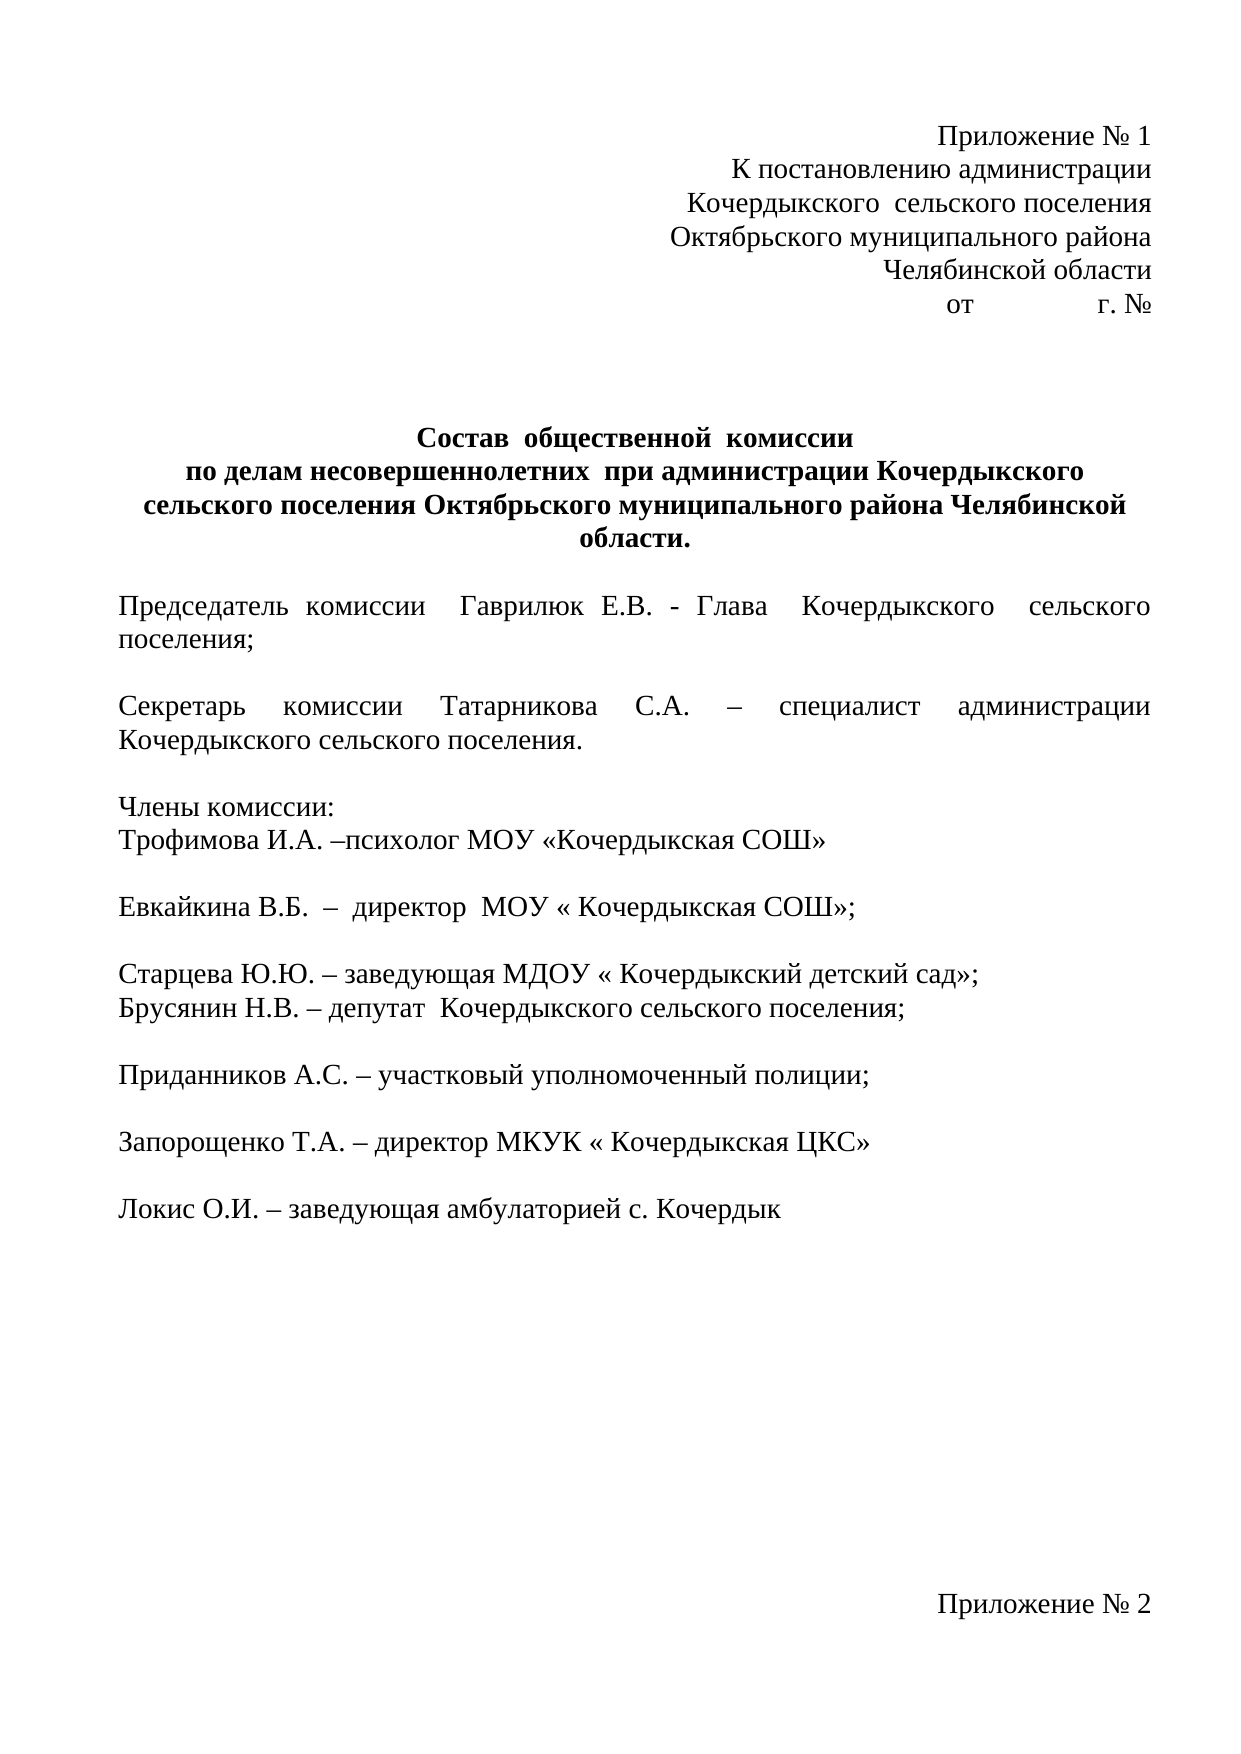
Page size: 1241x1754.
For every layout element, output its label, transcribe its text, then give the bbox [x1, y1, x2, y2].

text от г. № [118, 286, 1152, 319]
text Состав общественной комиссии [118, 420, 1152, 453]
text Приложение № 2 [118, 1586, 1152, 1620]
text Октябрьского муниципального района [118, 219, 1152, 252]
text Председатель комиссии Гаврилюк Е.В. - Глава Кочердыкского сельского поселения; [118, 588, 1152, 655]
text Кочердыкского сельского поселения [118, 185, 1152, 219]
text Запорощенко Т.А. – директор МКУК « Кочердыкская ЦКС» [118, 1124, 1152, 1158]
text К постановлению администрации [118, 152, 1152, 185]
text Члены комиссии: [118, 789, 1152, 822]
text Трофимова И.А. –психолог МОУ «Кочердыкская СОШ» [118, 822, 1152, 856]
text Локис О.И. – заведующая амбулаторией с. Кочердык [118, 1191, 1152, 1225]
text Приданников А.С. – участковый уполномоченный полиции; [118, 1057, 1152, 1091]
text Евкайкина В.Б. – директор МОУ « Кочердыкская СОШ»; [118, 889, 1152, 923]
text Челябинской области [118, 252, 1152, 286]
text Брусянин Н.В. – депутат Кочердыкского сельского поселения; [118, 990, 1152, 1024]
text Приложение № 1 [118, 118, 1152, 152]
text Секретарь комиссии Татарникова С.А. – специалист администрации Кочердыкского сельского поселения. [118, 688, 1152, 755]
text Старцева Ю.Ю. – заведующая МДОУ « Кочердыкский детский сад»; [118, 957, 1152, 990]
text по делам несовершеннолетних при администрации Кочердыкского сельского поселения Октябрьского муниципального района Челябинской области. [118, 453, 1152, 554]
